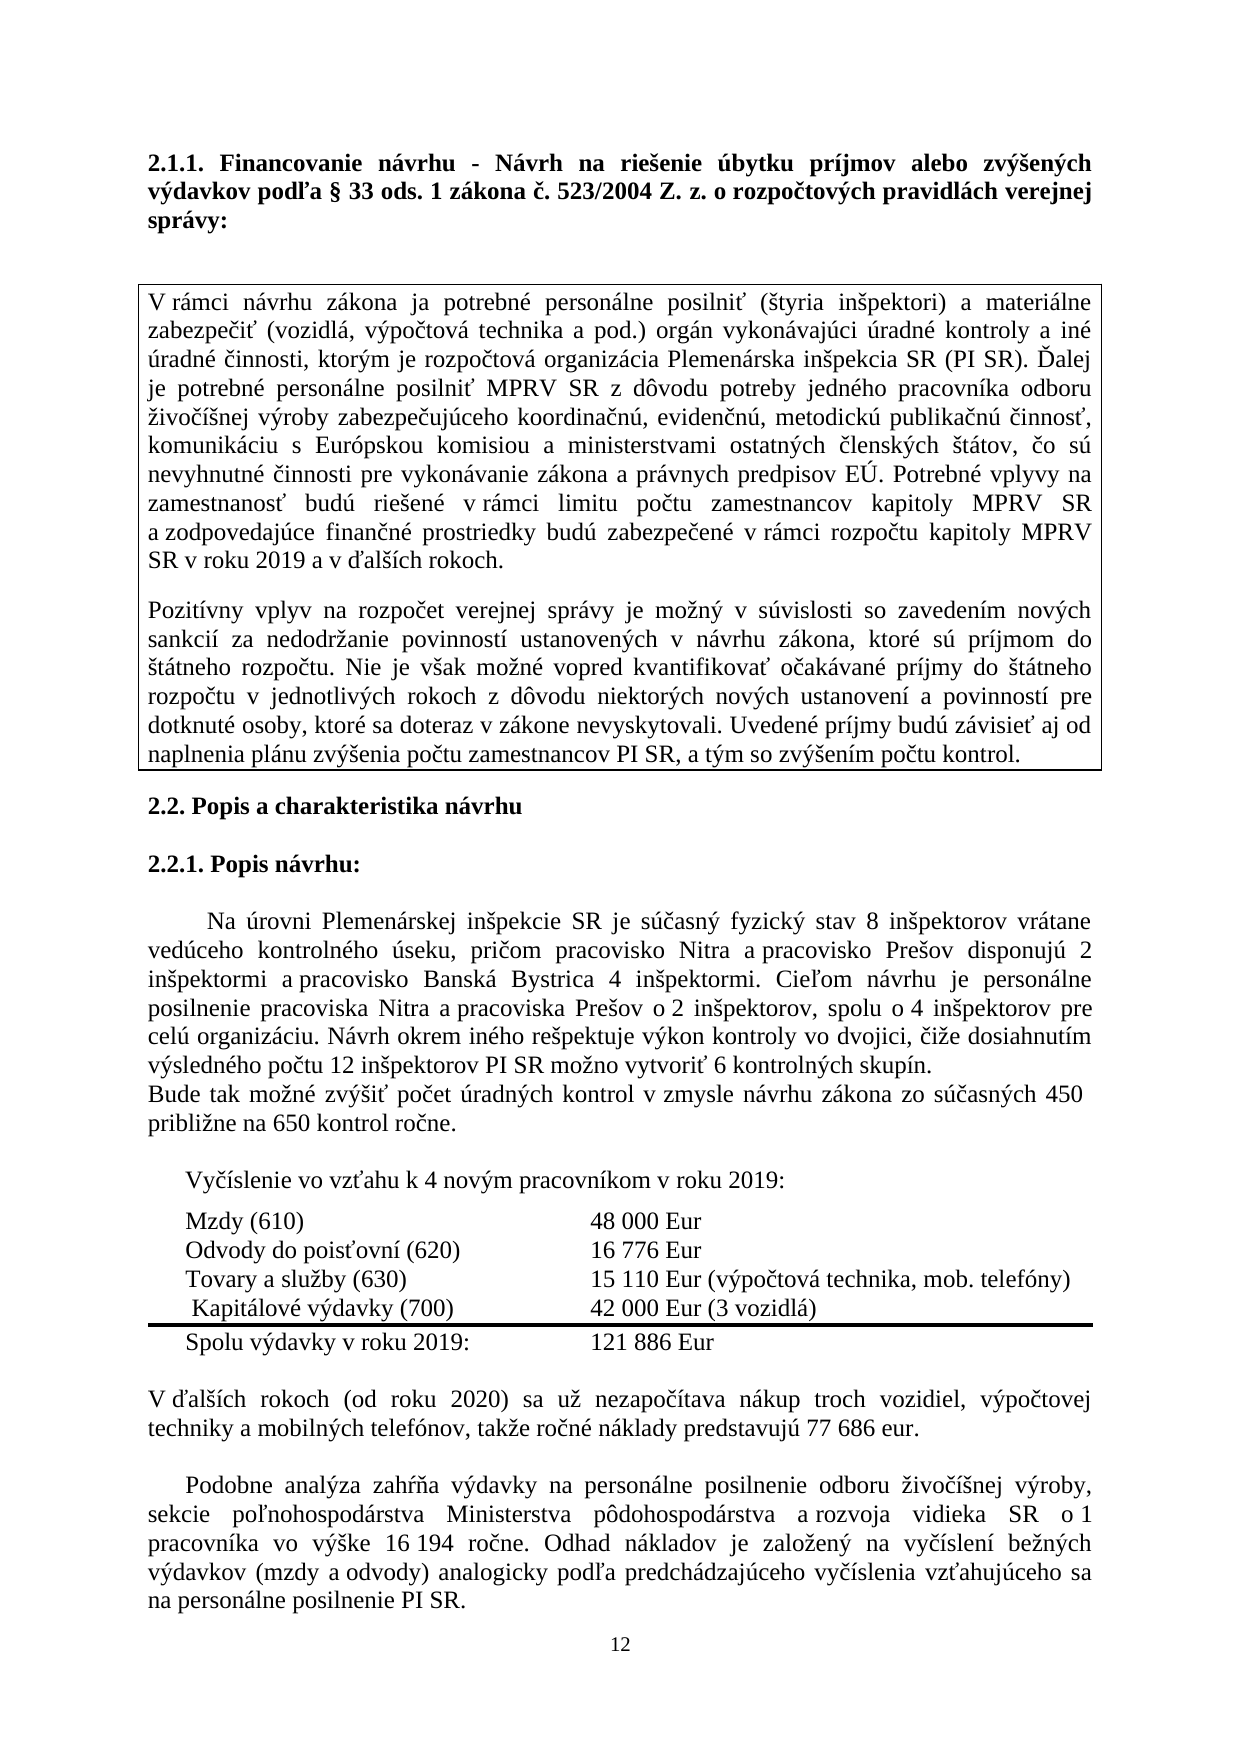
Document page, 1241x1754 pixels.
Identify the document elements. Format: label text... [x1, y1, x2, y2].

text Vyčíslenie vo vzťahu k 4 novým pracovníkom v roku 2019: [185, 1165, 1093, 1194]
text 2.2.1. Popis návrhu: [148, 849, 1093, 878]
text V rámci návrhu zákona ja potrebné personálne posilniť (štyria inšpektori) a materiálne zabezpečiť (vozidlá, výpočtová technika a pod.) orgán vykonávajúci úradné kontroly a iné úradné činnosti, ktorým je rozpočtová organizácia Plemenárska inšpekcia SR (PI SR). Ďalej je potrebné personálne posilniť MPRV SR z dôvodu potreby jedného pracovníka odboru živočíšnej výroby zabezpečujúceho koordinačnú, evidenčnú, metodickú publikačnú činnosť, komunikáciu s Európskou komisiou a ministerstvami ostatných členských štátov, čo sú nevyhnutné činnosti pre vykonávanie zákona a právnych predpisov EÚ. Potrebné vplyvy na zamestnanosť budú riešené v rámci limitu počtu zamestnancov kapitoly MPRV SR a zodpovedajúce finančné prostriedky budú zabezpečené v rámci rozpočtu kapitoly MPRV SR v roku 2019 a v ďalších rokoch. [139, 285, 1101, 574]
text Pozitívny vplyv na rozpočet verejnej správy je možný v súvislosti so zavedením nových sankcií za nedodržanie povinností ustanovených v návrhu zákona, ktoré sú príjmom do štátneho rozpočtu. Nie je však možné vopred kvantifikovať očakávané príjmy do štátneho rozpočtu v jednotlivých rokoch z dôvodu niektorých nových ustanovení a povinností pre dotknuté osoby, ktoré sa doteraz v zákone nevyskytovali. Uvedené príjmy budú závisieť aj od naplnenia plánu zvýšenia počtu zamestnancov PI SR, a tým so zvýšením počtu kontrol. [139, 592, 1101, 769]
text 2.1.1. Financovanie návrhu - Návrh na riešenie úbytku príjmov alebo zvýšených výdavkov podľa § 33 ods. 1 zákona č. 523/2004 Z. z. o rozpočtových pravidlách verejnej správy: [148, 148, 1093, 234]
text Podobne analýza zahŕňa výdavky na personálne posilnenie odboru živočíšnej výroby, sekcie poľnohospodárstva Ministerstva pôdohospodárstva a rozvoja vidieka SR o 1 pracovníka vo výške 16 194 ročne. Odhad nákladov je založený na vyčíslení bežných výdavkov (mzdy a odvody) analogicky podľa predchádzajúceho vyčíslenia vzťahujúceho sa na personálne posilnenie PI SR. [148, 1470, 1093, 1614]
text Spolu výdavky v roku 2019: 121 886 Eur [185, 1327, 1093, 1355]
text Tovary a služby (630) 15 110 Eur (výpočtová technika, mob. telefóny) [185, 1264, 1093, 1293]
text Kapitálové výdavky (700) 42 000 Eur (3 vozidlá) [148, 1293, 1093, 1323]
text Odvody do poisťovní (620) 16 776 Eur [148, 1235, 1093, 1264]
text V ďalších rokoch (od roku 2020) sa už nezapočítava nákup troch vozidiel, výpočtovej techniky a mobilných telefónov, takže ročné náklady predstavujú 77 686 eur. [148, 1384, 1093, 1442]
text Na úrovni Plemenárskej inšpekcie SR je súčasný fyzický stav 8 inšpektorov vrátane vedúceho kontrolného úseku, pričom pracovisko Nitra a pracovisko Prešov disponujú 2 inšpektormi a pracovisko Banská Bystrica 4 inšpektormi. Cieľom návrhu je personálne posilnenie pracoviska Nitra a pracoviska Prešov o 2 inšpektorov, spolu o 4 inšpektorov pre celú organizáciu. Návrh okrem iného rešpektuje výkon kontroly vo dvojici, čiže dosiahnutím výsledného počtu 12 inšpektorov PI SR možno vytvoriť 6 kontrolných skupín. [148, 906, 1093, 1079]
text Mzdy (610) 48 000 Eur [185, 1206, 1093, 1235]
text 2.2. Popis a charakteristika návrhu [148, 791, 1093, 820]
text Bude tak možné zvýšiť počet úradných kontrol v zmysle návrhu zákona zo súčasných 450 približne na 650 kontrol ročne. [148, 1079, 1093, 1136]
